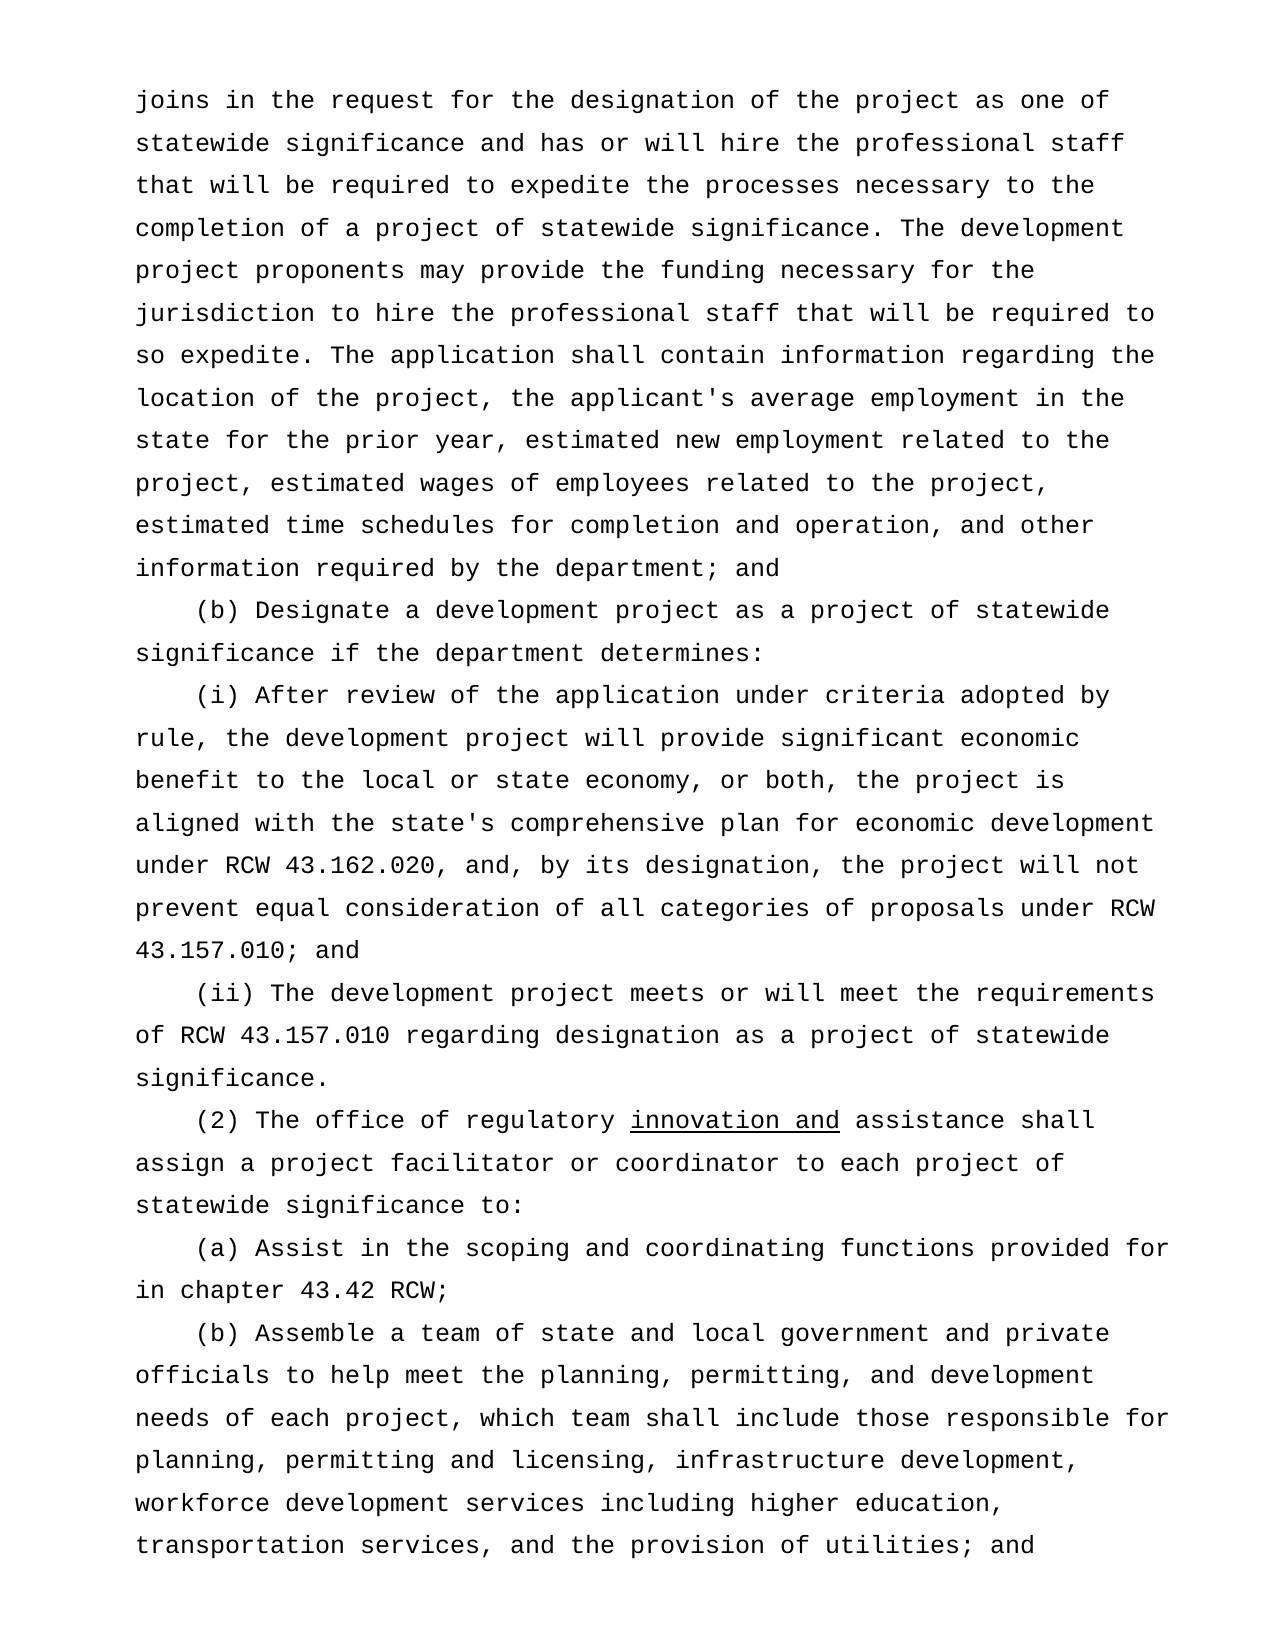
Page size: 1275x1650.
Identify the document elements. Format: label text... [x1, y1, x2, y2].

text (b) Assemble a team of state and local government and private officials to help meet the planning, permitting, and development needs of each project, which team shall include those responsible for planning, permitting and licensing, infrastructure development, workforce development services including higher education, transportation services, and the provision of utilities; and [135, 1307, 1170, 1562]
text (ii) The development project meets or will meet the requirements of RCW 43.157.010 regarding designation as a project of statewide significance. [135, 967, 1170, 1095]
text (2) The office of regulatory innovation and assistance shall assign a project facilitator or coordinator to each project of statewide significance to: [135, 1095, 1170, 1222]
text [135, 75, 1170, 585]
text (i) After review of the application under criteria adopted by rule, the development project will provide significant economic benefit to the local or state economy, or both, the project is aligned with the state's comprehensive plan for economic development under RCW 43.162.020, and, by its designation, the project will not prevent equal consideration of all categories of proposals under RCW 43.157.010; and [135, 670, 1170, 967]
text (b) Designate a development project as a project of statewide significance if the department determines: [135, 585, 1170, 670]
text (a) Assist in the scoping and coordinating functions provided for in chapter 43.42 RCW; [135, 1222, 1170, 1307]
